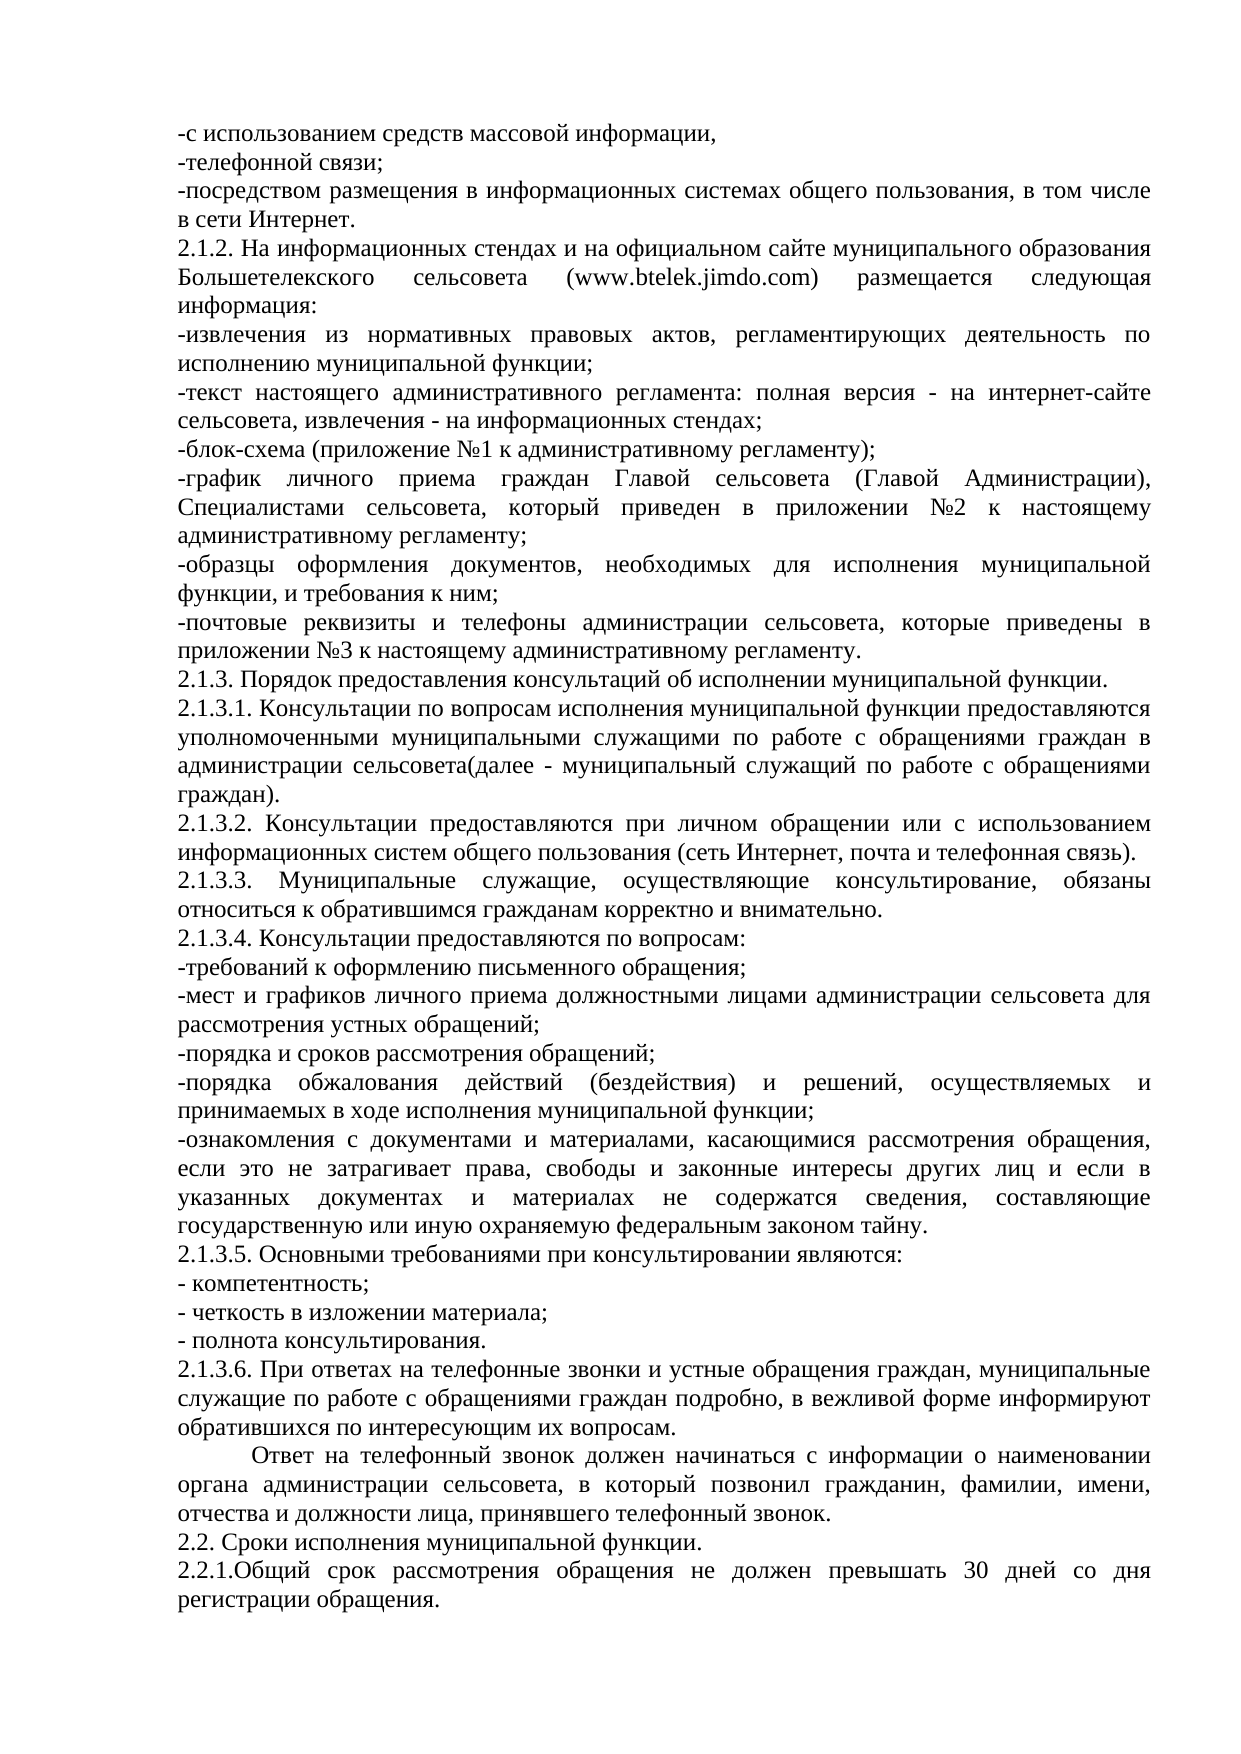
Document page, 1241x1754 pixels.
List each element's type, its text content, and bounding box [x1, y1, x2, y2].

text -график личного приема граждан Главой сельсовета (Главой Администрации), Специалистами сельсовета, который приведен в приложении №2 к настоящему административному регламенту; [177, 463, 1152, 549]
text 2.1.3.6. При ответах на телефонные звонки и устные обращения граждан, муниципальные служащие по работе с обращениями граждан подробно, в вежливой форме информируют обратившихся по интересующим их вопросам. [177, 1354, 1152, 1441]
text -телефонной связи; [177, 147, 1152, 176]
text 2.2.1.Общий срок рассмотрения обращения не должен превышать 30 дней со дня регистрации обращения. [177, 1556, 1152, 1613]
text 2.1.3.1. Консультации по вопросам исполнения муниципальной функции предоставляются уполномоченными муниципальными служащими по работе с обращениями граждан в администрации сельсовета(далее - муниципальный служащий по работе с обращениями граждан). [177, 693, 1152, 808]
text -ознакомления с документами и материалами, касающимися рассмотрения обращения, если это не затрагивает права, свободы и законные интересы других лиц и если в указанных документах и материалах не содержатся сведения, составляющие государственную или иную охраняемую федеральным законом тайну. [177, 1124, 1152, 1239]
text 2.1.3.2. Консультации предоставляются при личном обращении или с использованием информационных систем общего пользования (сеть Интернет, почта и телефонная связь). [177, 808, 1152, 866]
text -текст настоящего административного регламента: полная версия - на интернет-сайте сельсовета, извлечения - на информационных стендах; [177, 377, 1152, 434]
text -порядка и сроков рассмотрения обращений; [177, 1038, 1152, 1067]
text 2.1.3.3. Муниципальные служащие, осуществляющие консультирование, обязаны относиться к обратившимся гражданам корректно и внимательно. [177, 866, 1152, 923]
text 2.1.3.4. Консультации предоставляются по вопросам: [177, 923, 1152, 952]
text -образцы оформления документов, необходимых для исполнения муниципальной функции, и требования к ним; [177, 549, 1152, 607]
text 2.1.3.5. Основными требованиями при консультировании являются: [177, 1239, 1152, 1268]
text -порядка обжалования действий (бездействия) и решений, осуществляемых и принимаемых в ходе исполнения муниципальной функции; [177, 1067, 1152, 1124]
text - полнота консультирования. [177, 1326, 1152, 1354]
text -требований к оформлению письменного обращения; [177, 952, 1152, 981]
text 2.1.3. Порядок предоставления консультаций об исполнении муниципальной функции. [177, 664, 1152, 693]
text -мест и графиков личного приема должностными лицами администрации сельсовета для рассмотрения устных обращений; [177, 981, 1152, 1038]
text 2.1.2. На информационных стендах и на официальном сайте муниципального образования Большетелекского сельсовета (www.btelek.jimdo.com) размещается следующая информация: [177, 233, 1152, 319]
text Ответ на телефонный звонок должен начинаться с информации о наименовании органа администрации сельсовета, в который позвонил гражданин, фамилии, имени, отчества и должности лица, принявшего телефонный звонок. [177, 1441, 1152, 1527]
text -извлечения из нормативных правовых актов, регламентирующих деятельность по исполнению муниципальной функции; [177, 319, 1152, 377]
text - четкость в изложении материала; [177, 1297, 1152, 1326]
text - компетентность; [177, 1268, 1152, 1297]
text -блок-схема (приложение №1 к административному регламенту); [177, 434, 1152, 463]
text -с использованием средств массовой информации, [177, 118, 1152, 147]
text -почтовые реквизиты и телефоны администрации сельсовета, которые приведены в приложении №3 к настоящему административному регламенту. [177, 607, 1152, 664]
text -посредством размещения в информационных системах общего пользования, в том числе в сети Интернет. [177, 176, 1152, 233]
text 2.2. Cроки исполнения муниципальной функции. [177, 1527, 1152, 1556]
